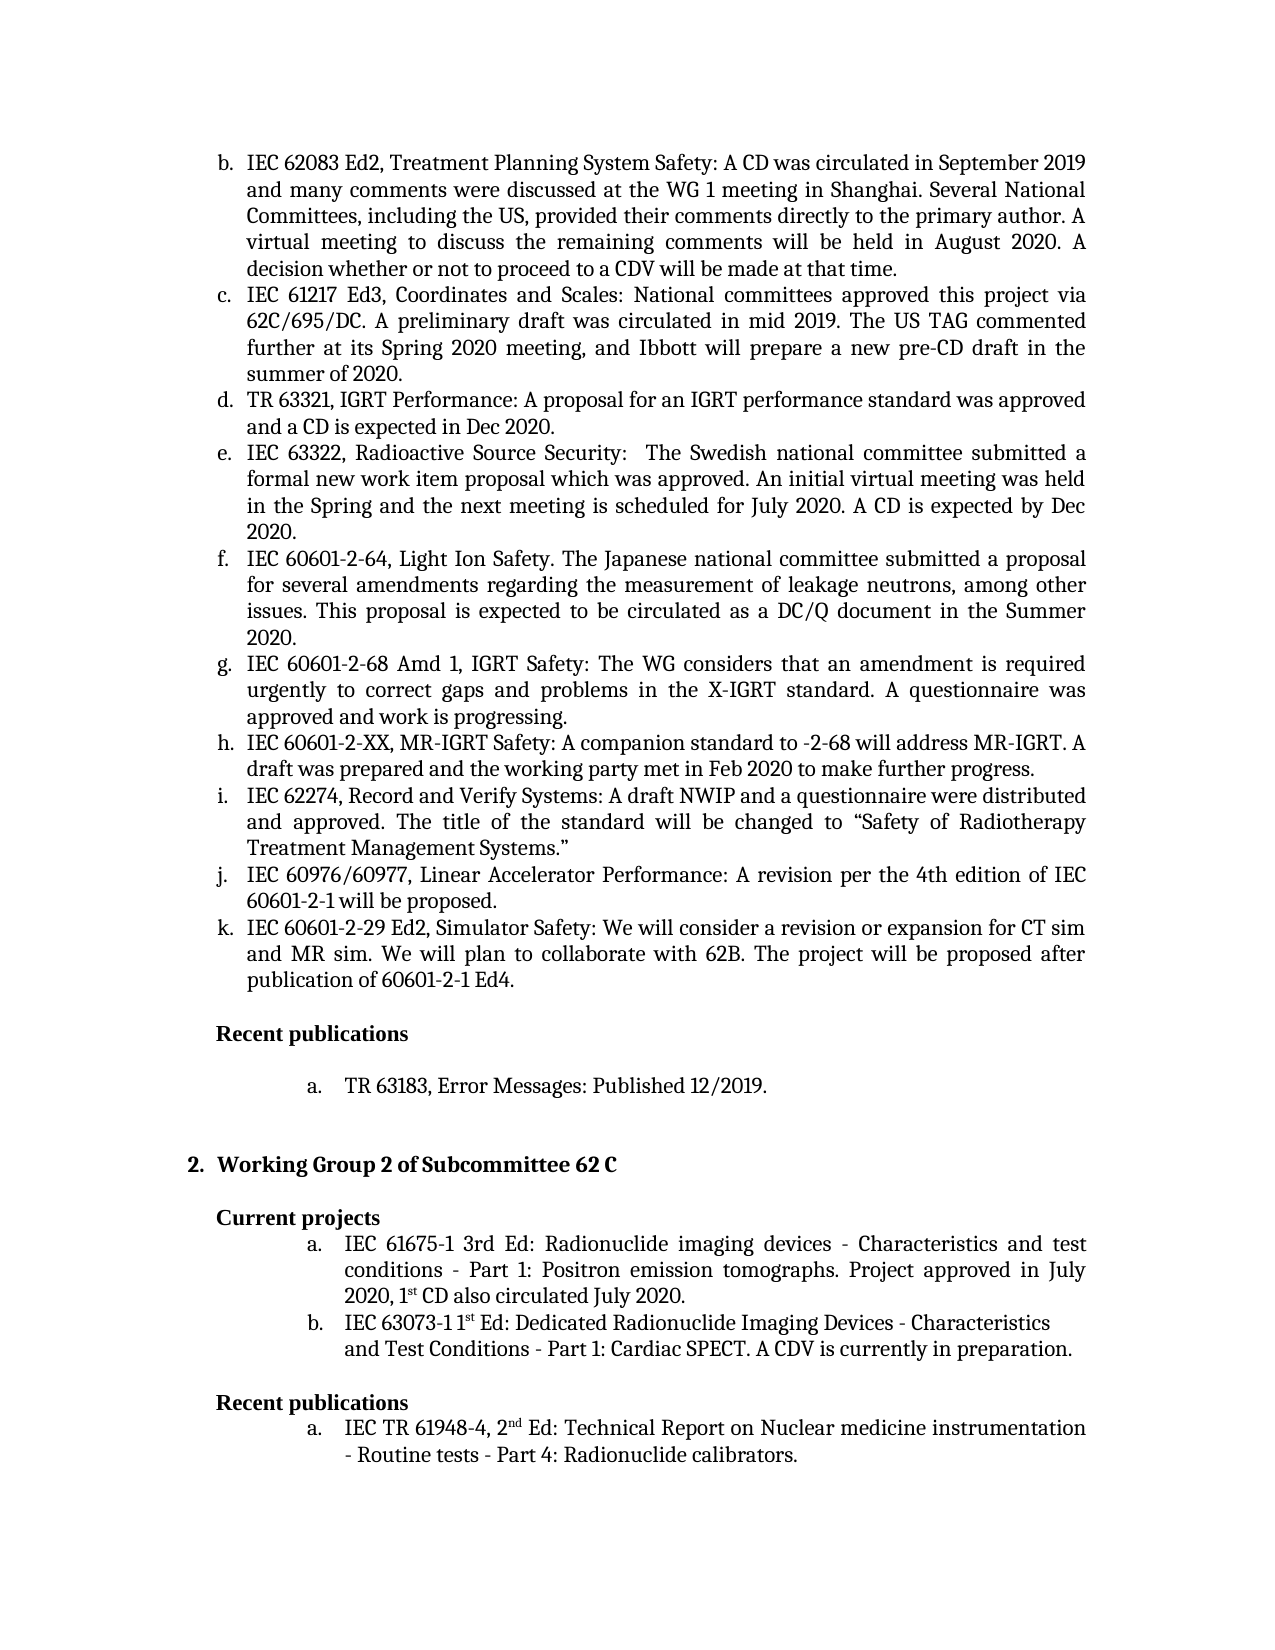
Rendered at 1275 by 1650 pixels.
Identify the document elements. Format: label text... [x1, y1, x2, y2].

list IEC 60601-2-68 Amd 1, IGRT Safety: The WG considers that an amendment is required urgently to correct gaps and problems in the X-IGRT standard. A questionnaire was approved and work is progressing. [217, 651, 1087, 730]
list IEC 62274, Record and Verify Systems: A draft NWIP and a questionnaire were distributed and approved. The title of the standard will be changed to “Safety of Radiotherapy Treatment Management Systems.” [217, 782, 1087, 862]
list Working Group 2 of Subcommittee 62 C [187, 1151, 1087, 1178]
list IEC 63322, Radioactive Source Security: The Swedish national committee submitted a formal new work item proposal which was approved. An initial virtual meeting was held in the Spring and the next meeting is scheduled for July 2020. A CD is expected by Dec 2020. [217, 440, 1087, 545]
list IEC 60976/60977, Linear Accelerator Performance: A revision per the 4th edition of IEC 60601-2-1 will be proposed. [217, 862, 1087, 914]
list IEC 60601-2-64, Light Ion Safety. The Japanese national committee submitted a proposal for several amendments regarding the measurement of leakage neutrons, among other issues. This proposal is expected to be circulated as a DC/Q document in the Summer 2020. [217, 545, 1087, 651]
list IEC 61217 Ed3, Coordinates and Scales: National committees approved this project via 62C/695/DC. A preliminary draft was circulated in mid 2019. The US TAG commented further at its Spring 2020 meeting, and Ibbott will prepare a new pre-CD draft in the summer of 2020. [217, 282, 1087, 387]
list IEC 61675-1 3rd Ed: Radionuclide imaging devices - Characteristics and test conditions - Part 1: Positron emission tomographs. Project approved in July 2020, 1st CD also circulated July 2020. [307, 1231, 1087, 1309]
list IEC 62083 Ed2, Treatment Planning System Safety: A CD was circulated in September 2019 and many comments were discussed at the WG 1 meeting in Shanghai. Several National Committees, including the US, provided their comments directly to the primary author. A virtual meeting to discuss the remaining comments will be held in August 2020. A decision whether or not to proceed to a CDV will be made at that time. [217, 150, 1087, 282]
list IEC 60601-2-29 Ed2, Simulator Safety: We will consider a revision or expansion for CT sim and MR sim. We will plan to collaborate with 62B. The project will be proposed after publication of 60601-2-1 Ed4. [217, 914, 1087, 993]
text Recent publications [216, 1020, 1087, 1046]
list TR 63183, Error Messages: Published 12/2019. [307, 1072, 1087, 1099]
list IEC 60601-2-XX, MR-IGRT Safety: A companion standard to -2-68 will address MR-IGRT. A draft was prepared and the working party met in Feb 2020 to make further progress. [217, 730, 1087, 782]
list IEC TR 61948-4, 2nd Ed: Technical Report on Nuclear medicine instrumentation - Routine tests - Part 4: Radionuclide calibrators. [307, 1415, 1087, 1468]
list IEC 63073-1 1st Ed: Dedicated Radionuclide Imaging Devices - Characteristics and Test Conditions - Part 1: Cardiac SPECT. A CDV is currently in preparation. [307, 1309, 1087, 1362]
text Recent publications [216, 1389, 1087, 1415]
text Current projects [216, 1204, 1087, 1231]
list TR 63321, IGRT Performance: A proposal for an IGRT performance standard was approved and a CD is expected in Dec 2020. [217, 387, 1087, 440]
